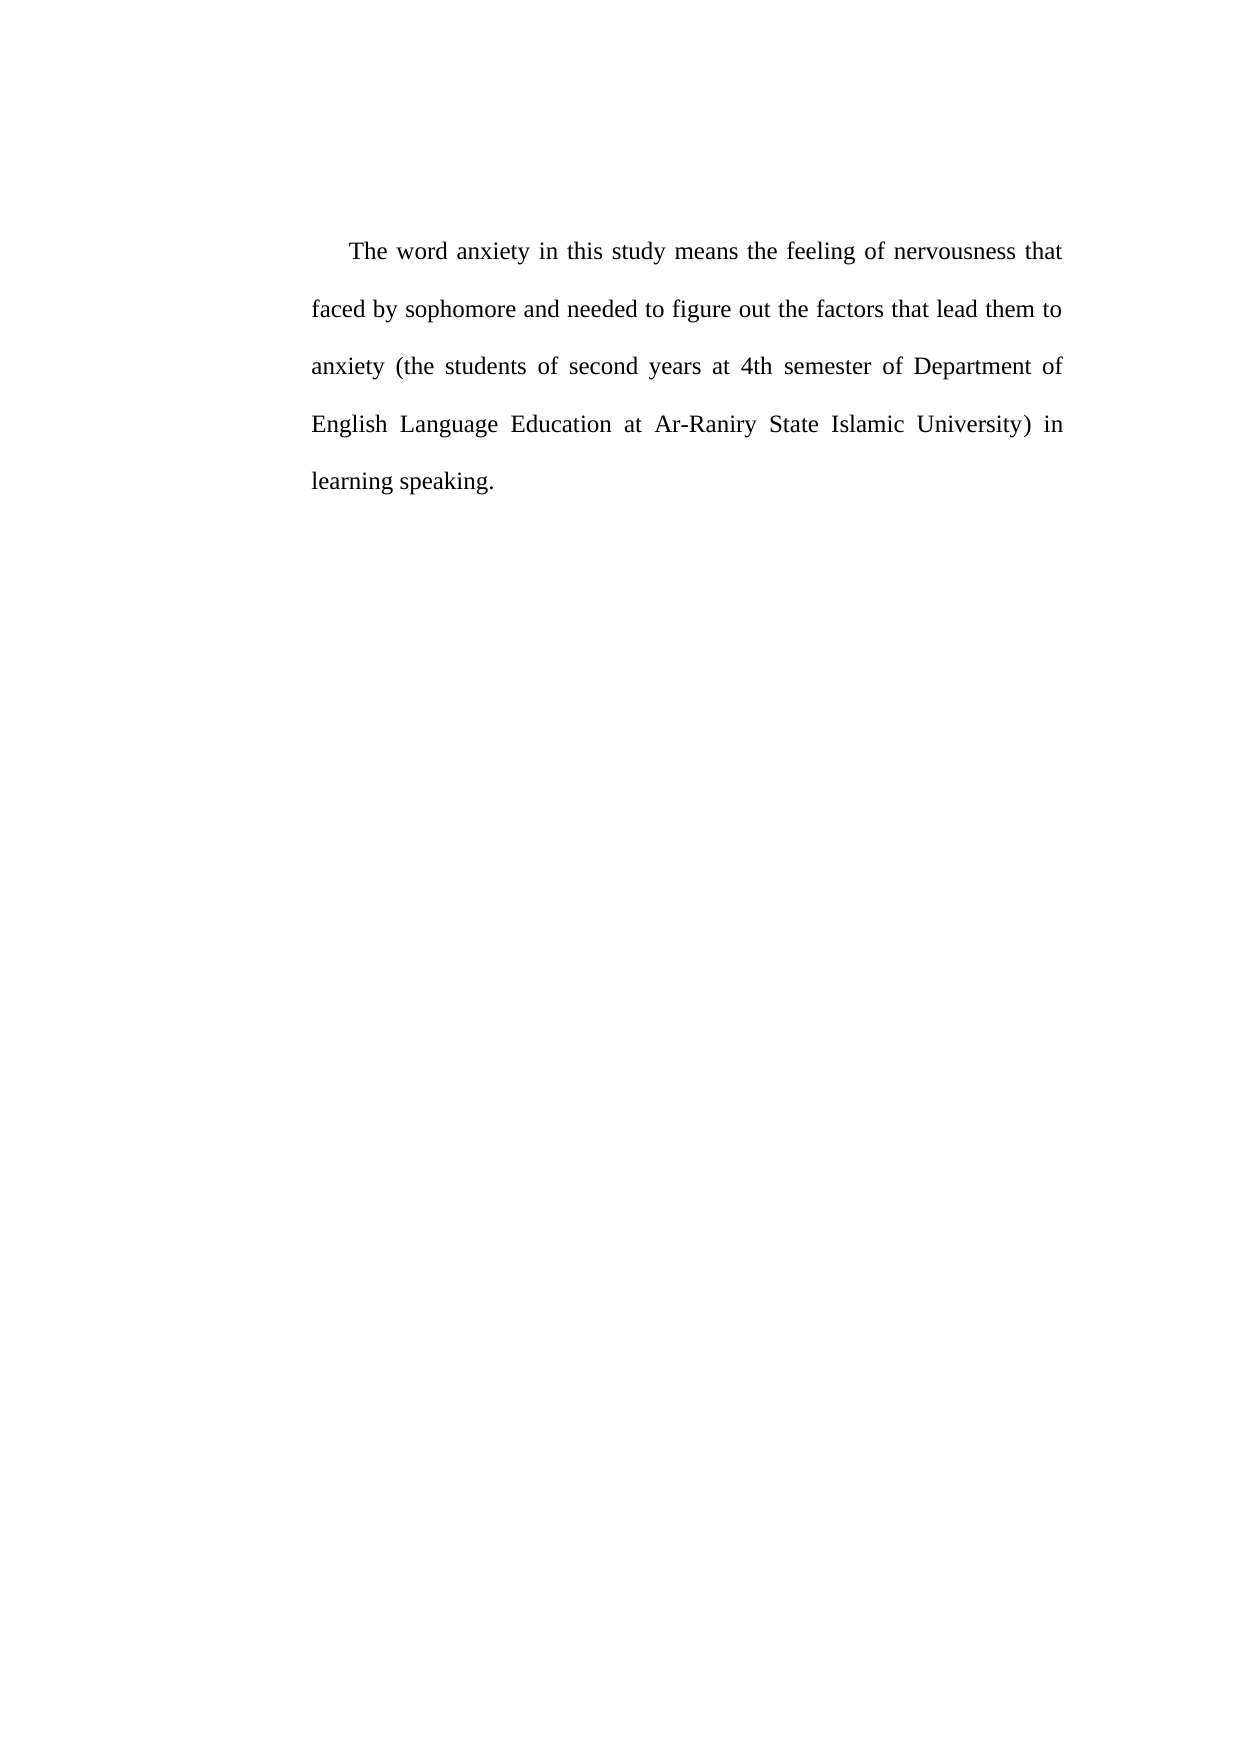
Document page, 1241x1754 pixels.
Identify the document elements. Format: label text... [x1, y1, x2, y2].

text The word anxiety in this study means the feeling of nervousness that faced by sophomore and needed to figure out the factors that lead them to anxiety (the students of second years at 4th semester of Department of English Language Education at Ar-Raniry State Islamic University) in learning speaking. [311, 236, 1063, 495]
